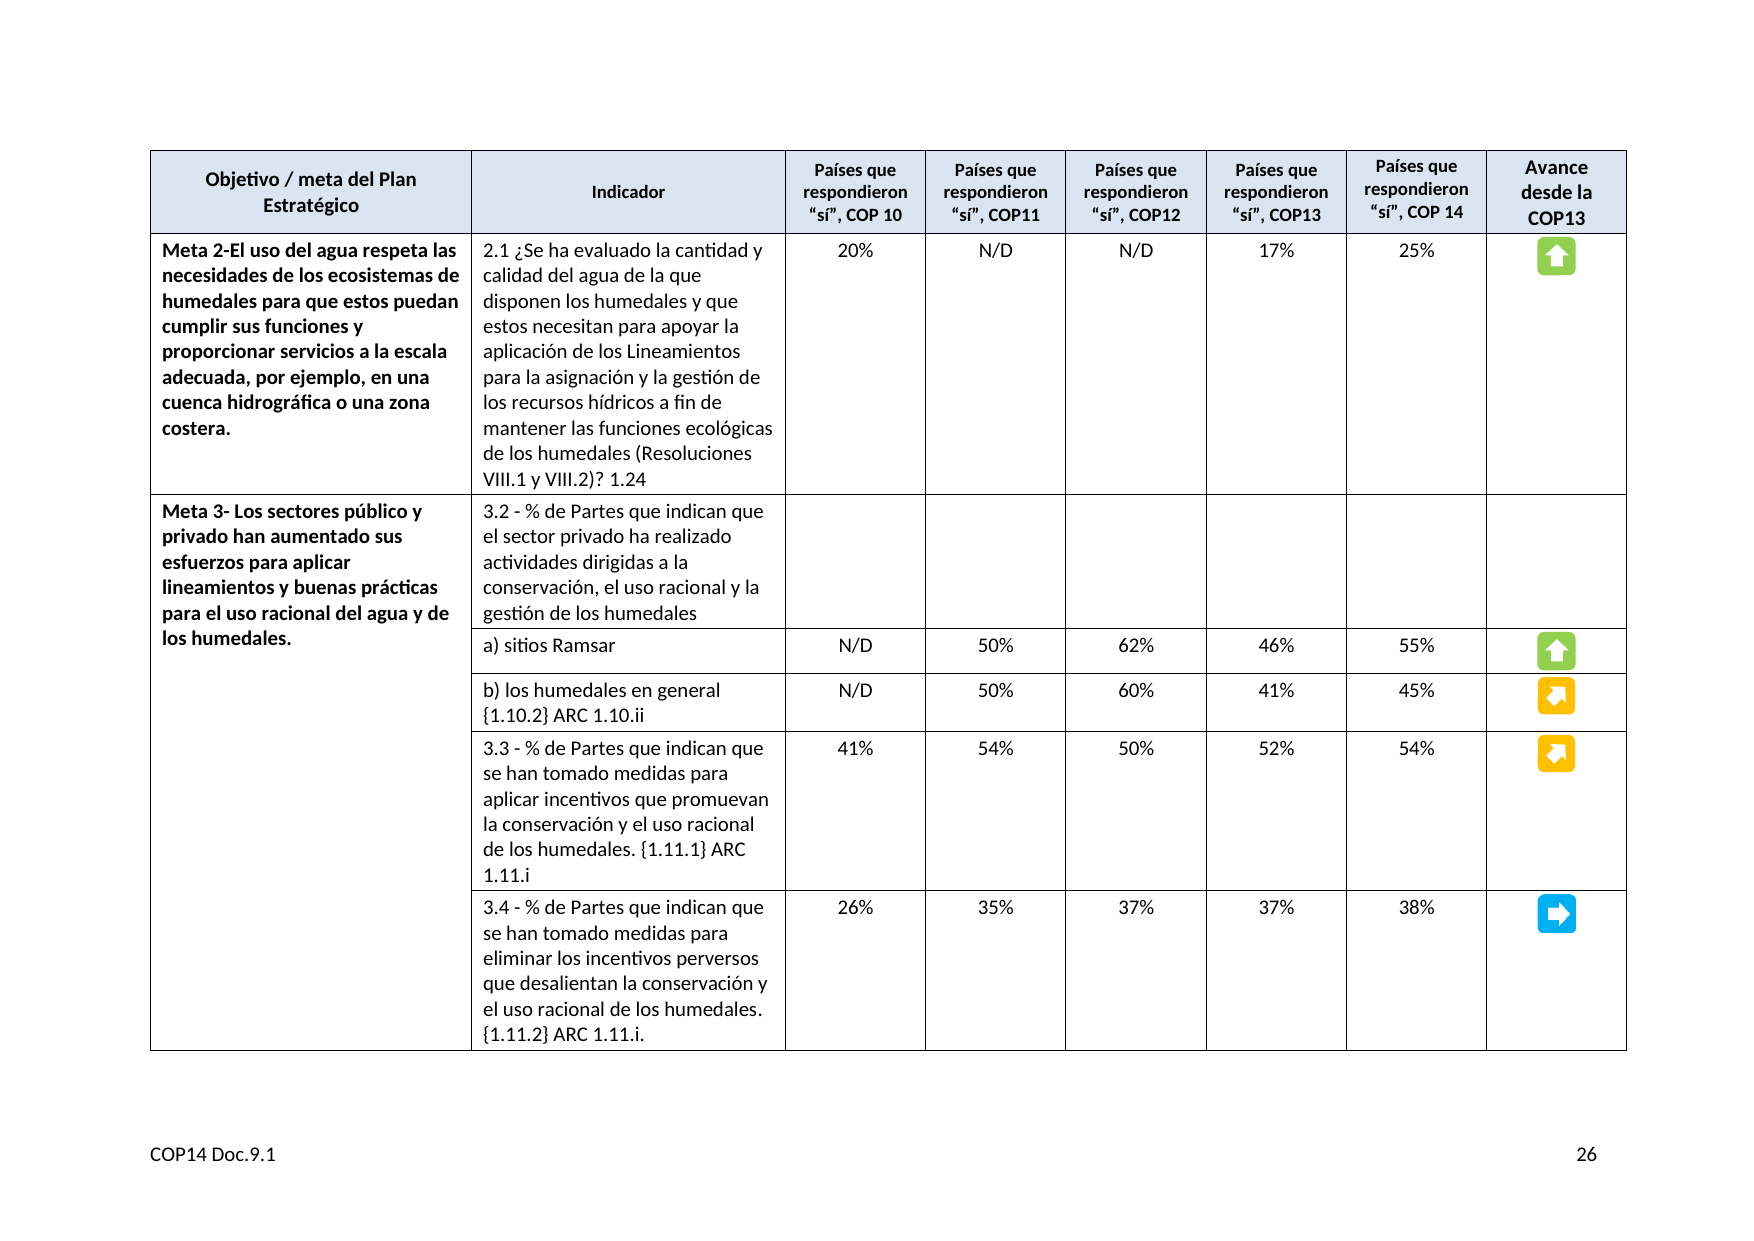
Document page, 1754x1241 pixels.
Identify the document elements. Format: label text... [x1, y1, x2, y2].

table_cell [1487, 891, 1626, 1050]
table_cell 25% [1347, 234, 1486, 494]
table_cell 3.4 - % de Partes que indican que se han tomado medidas para eliminar los incentivos perversos que desalientan la conservación y el uso racional de los humedales. {1.11.2} ARC 1.11.i. [472, 891, 785, 1050]
table_cell [1487, 234, 1626, 494]
table_header Países que respondieron “sí”, COP 10 [786, 151, 925, 233]
table_cell 55% [1347, 629, 1486, 673]
table_cell [786, 495, 925, 628]
table_cell 45% [1347, 674, 1486, 731]
table_cell 62% [1066, 629, 1206, 673]
table_cell 2.1 ¿Se ha evaluado la cantidad y calidad del agua de la que disponen los humedales y que estos necesitan para apoyar la aplicación de los Lineamientos para la asignación y la gestión de los recursos hídricos a fin de mantener las funciones ecológicas de los humedales (Resoluciones VIII.1 y VIII.2)? 1.24 [472, 234, 785, 494]
table_header Países que respondieron “sí”, COP11 [926, 151, 1065, 233]
table_cell [926, 495, 1065, 628]
table_cell 37% [1066, 891, 1206, 1050]
table_cell [1487, 732, 1626, 890]
table_cell [1487, 674, 1626, 731]
table_cell 3.3 - % de Partes que indican que se han tomado medidas para aplicar incentivos que promuevan la conservación y el uso racional de los humedales. {1.11.1} ARC 1.11.i [472, 732, 785, 890]
table_cell [1207, 495, 1346, 628]
table_header Países que respondieron “sí”, COP13 [1207, 151, 1346, 233]
table_cell [1066, 495, 1206, 628]
table_cell Meta 3- Los sectores público y privado han aumentado sus esfuerzos para aplicar lineamientos y buenas prácticas para el uso racional del agua y de los humedales. [151, 495, 471, 1050]
table_cell 52% [1207, 732, 1346, 890]
table_cell b) los humedales en general {1.10.2} ARC 1.10.ii [472, 674, 785, 731]
table_cell 3.2 - % de Partes que indican que el sector privado ha realizado actividades dirigidas a la conservación, el uso racional y la gestión de los humedales [472, 495, 785, 628]
table_cell [1347, 495, 1486, 628]
table_cell 60% [1066, 674, 1206, 731]
table_cell Meta 2-El uso del agua respeta las necesidades de los ecosistemas de humedales para que estos puedan cumplir sus funciones y proporcionar servicios a la escala adecuada, por ejemplo, en una cuenca hidrográfica o una zona costera. [151, 234, 471, 494]
table_cell 50% [926, 674, 1065, 731]
table_cell a) sitios Ramsar [472, 629, 785, 673]
table_cell [1487, 629, 1626, 673]
table_header Avance desde la COP13 [1487, 151, 1626, 233]
table_header Indicador [472, 151, 785, 233]
picture [1549, 905, 1569, 923]
table_cell 50% [1066, 732, 1206, 890]
table_cell 41% [1207, 674, 1346, 731]
table_cell 46% [1207, 629, 1346, 673]
table_header Países que respondieron “sí”, COP 14 [1347, 151, 1486, 233]
table_cell N/D [786, 674, 925, 731]
table_header Objetivo / meta del Plan Estratégico [151, 151, 471, 233]
table_header Países que respondieron “sí”, COP12 [1066, 151, 1206, 233]
table_cell 17% [1207, 234, 1346, 494]
table_cell N/D [786, 629, 925, 673]
table_cell 50% [926, 629, 1065, 673]
table_cell [1487, 495, 1626, 628]
table_cell 35% [926, 891, 1065, 1050]
table_cell N/D [926, 234, 1065, 494]
table_cell N/D [1066, 234, 1206, 494]
table_cell 26% [786, 891, 925, 1050]
table_cell 54% [1347, 732, 1486, 890]
table_cell 41% [786, 732, 925, 890]
table_cell 20% [786, 234, 925, 494]
table_cell 54% [926, 732, 1065, 890]
table_cell 38% [1347, 891, 1486, 1050]
table_cell 37% [1207, 891, 1346, 1050]
